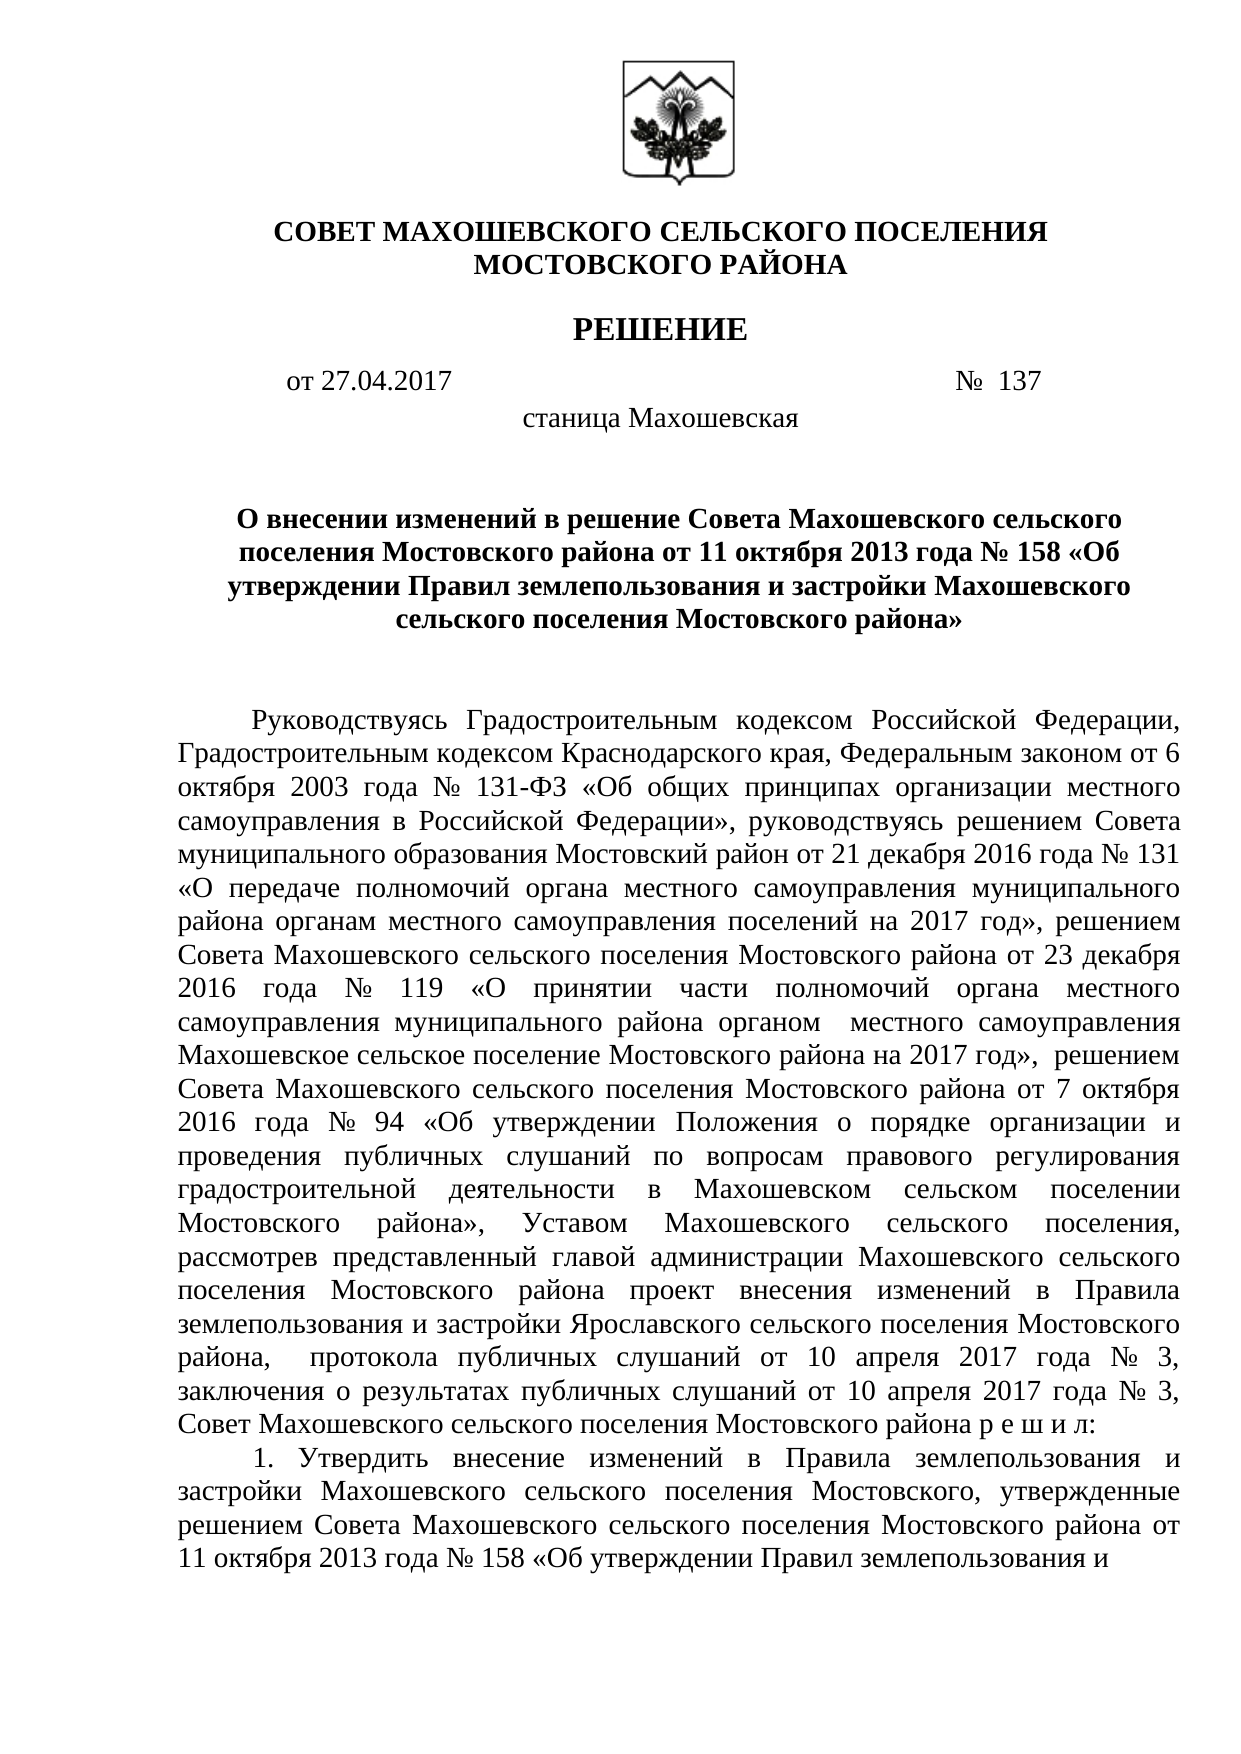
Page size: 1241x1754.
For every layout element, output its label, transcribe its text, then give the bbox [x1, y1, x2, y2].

table_cell станица Махошевская [159, 400, 1162, 501]
picture [620, 59, 738, 189]
text Руководствуясь Градостроительным кодексом Российской Федерации, Градостроительным кодексом Краснодарского края, Федеральным законом от 6 октября 2003 года № 131-ФЗ «Об общих принципах организации местного самоуправления в Российской Федерации», руководствуясь решением Совета муниципального образования Мостовский район от 21 декабря 2016 года № 131 «О передаче полномочий органа местного самоуправления муниципального района органам местного самоуправления поселений на 2017 год», решением Совета Махошевского сельского поселения Мостовского района от 23 декабря 2016 года № 119 «О принятии части полномочий органа местного самоуправления муниципального района органом местного самоуправления Махошевское сельское поселение Мостовского района на 2017 год», решением Совета Махошевского сельского поселения Мостовского района от 7 октября 2016 года № 94 «Об утверждении Положения о порядке организации и проведения публичных слушаний по вопросам правового регулирования градостроительной деятельности в Махошевском сельском поселении Мостовского района», Уставом Махошевского сельского поселения, рассмотрев представленный главой администрации Махошевского сельского поселения Мостовского района проект внесения изменений в Правила землепользования и застройки Ярославского сельского поселения Мостовского района, протокола публичных слушаний от 10 апреля 2017 года № 3, заключения о результатах публичных слушаний от 10 апреля 2017 года № 3, Совет Махошевского сельского поселения Мостовского района р е ш и л: [177, 702, 1181, 1440]
table_cell от 27.04.2017 № 137 [159, 363, 1162, 400]
text 1. Утвердить внесение изменений в Правила землепользования и застройки Махошевского сельского поселения Мостовского, утвержденные решением Совета Махошевского сельского поселения Мостовского района от 11 октября 2013 года № 158 «Об утверждении Правил землепользования и [177, 1440, 1181, 1574]
table_header СОВЕТ МАХОШЕВСКОГО СЕЛЬСКОГО ПОСЕЛЕНИЯ МОСТОВСКОГО РАЙОНА РЕШЕНИЕ [159, 214, 1162, 363]
text О внесении изменений в решение Совета Махошевского сельского поселения Мостовского района от 11 октября 2013 года № 158 «Об утверждении Правил землепользования и застройки Махошевского сельского поселения Мостовского района» [177, 501, 1181, 635]
